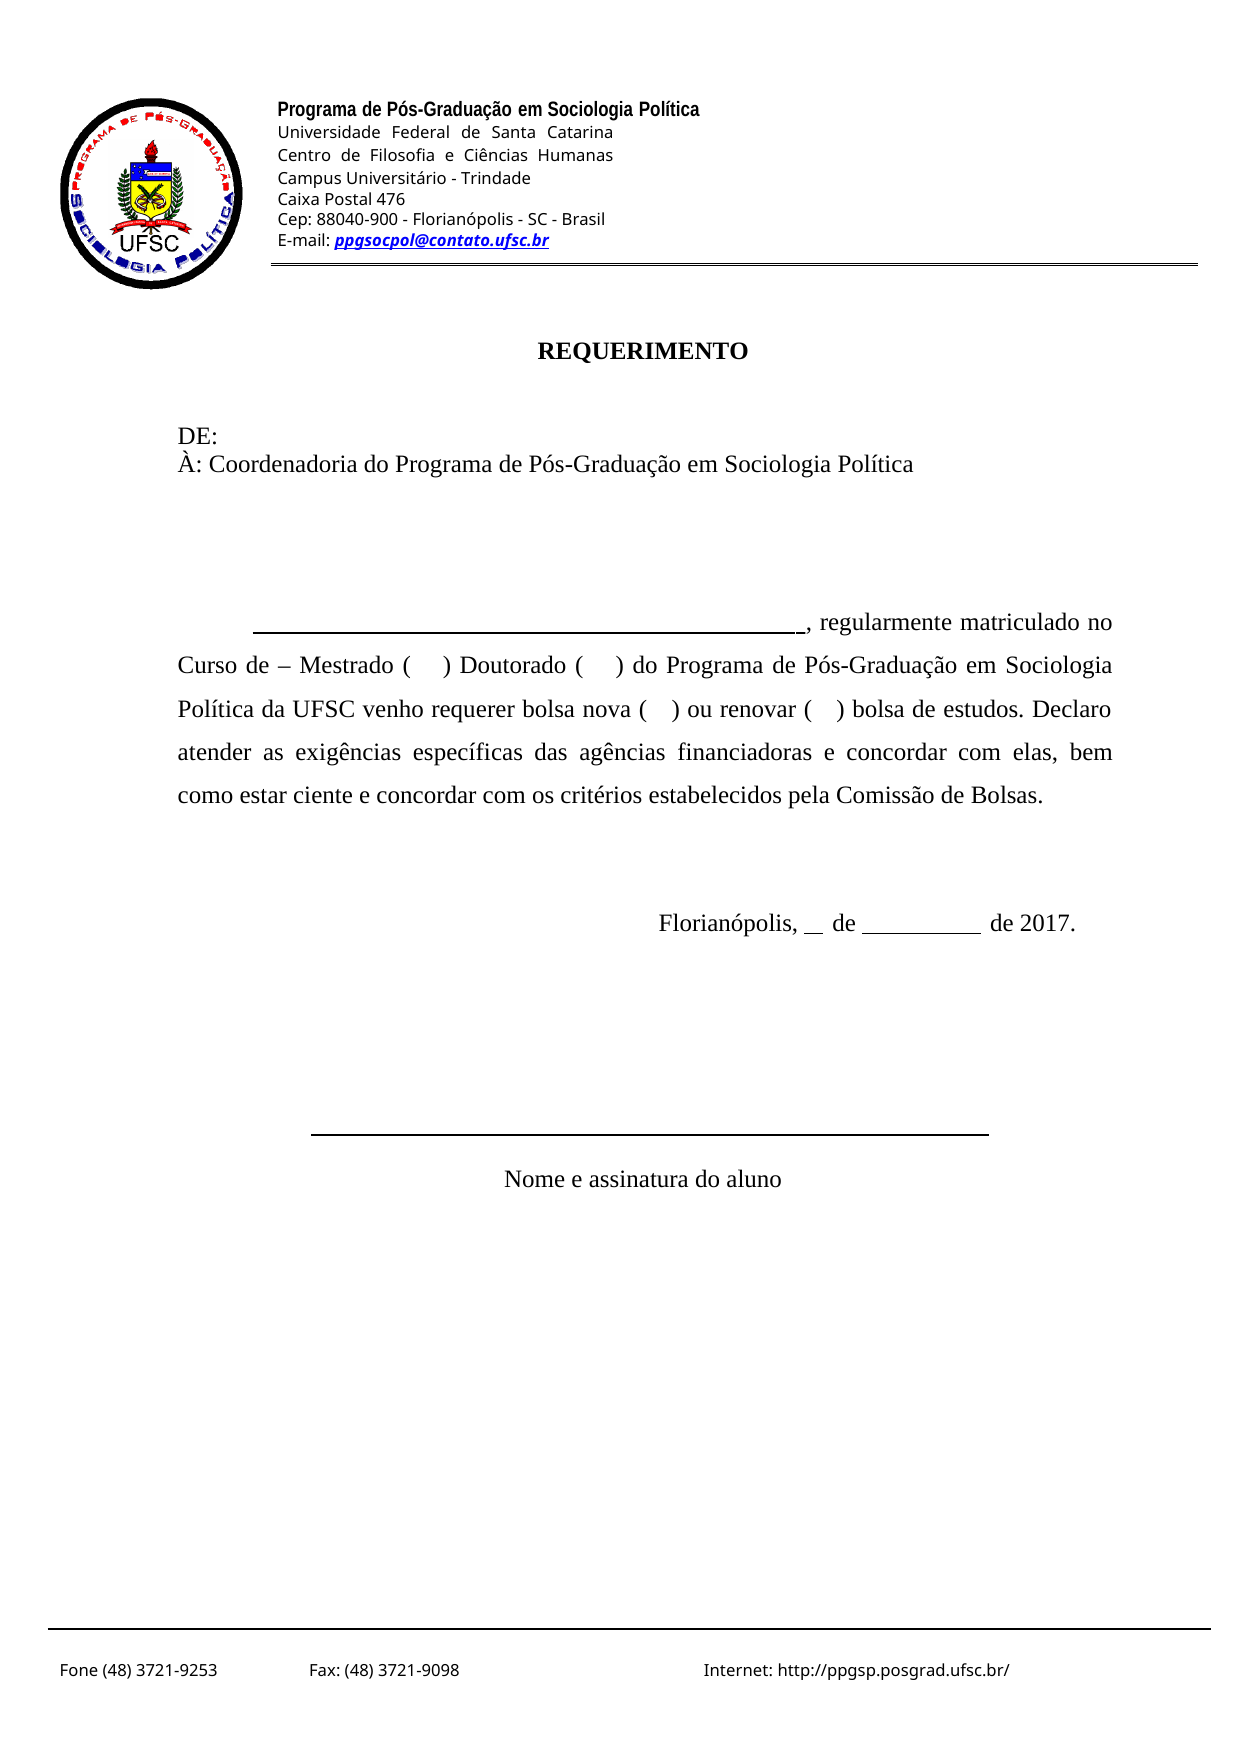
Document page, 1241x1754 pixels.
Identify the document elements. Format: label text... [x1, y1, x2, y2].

picture [57, 95, 245, 292]
text Programa de Pós-Graduação em Sociologia Política [277, 97, 703, 121]
text Nome e assinatura do aluno [500, 1164, 786, 1191]
text Florianópolis, de de 2017. [658, 908, 1213, 937]
text , regularmente matriculado no Curso de – Mestrado ( ) Doutorado ( ) do Programa de Pós-Graduação em Sociologia Política da UFSC venho requerer bolsa nova ( ) ou renovar ( ) bolsa de estudos. Declaro atender as exigências específicas das agências financiadoras e concordar com elas, bem como estar ciente e concordar com os critérios estabelecidos pela Comissão de Bolsas. [177, 607, 1113, 809]
text Caixa Postal 476 [277, 189, 420, 208]
text E-mail: ppgsocpol@contato.ufsc.br [277, 231, 610, 249]
text Fone (48) 3721-9253 Fax: (48) 3721-9098 Internet: http://ppgsp.posgrad.ufsc.br/ [59, 1658, 1213, 1681]
text REQUERIMENTO [533, 336, 753, 365]
text Cep: 88040-900 - Florianópolis - SC - Brasil [277, 208, 651, 231]
text DE: [177, 421, 1213, 450]
text Universidade Federal de Santa Catarina Centro de Filosofia e Ciências Humanas Campus Universitário - Trindade [277, 121, 613, 189]
text À: Coordenadoria do Programa de Pós-Graduação em Sociologia Política [177, 450, 1213, 477]
